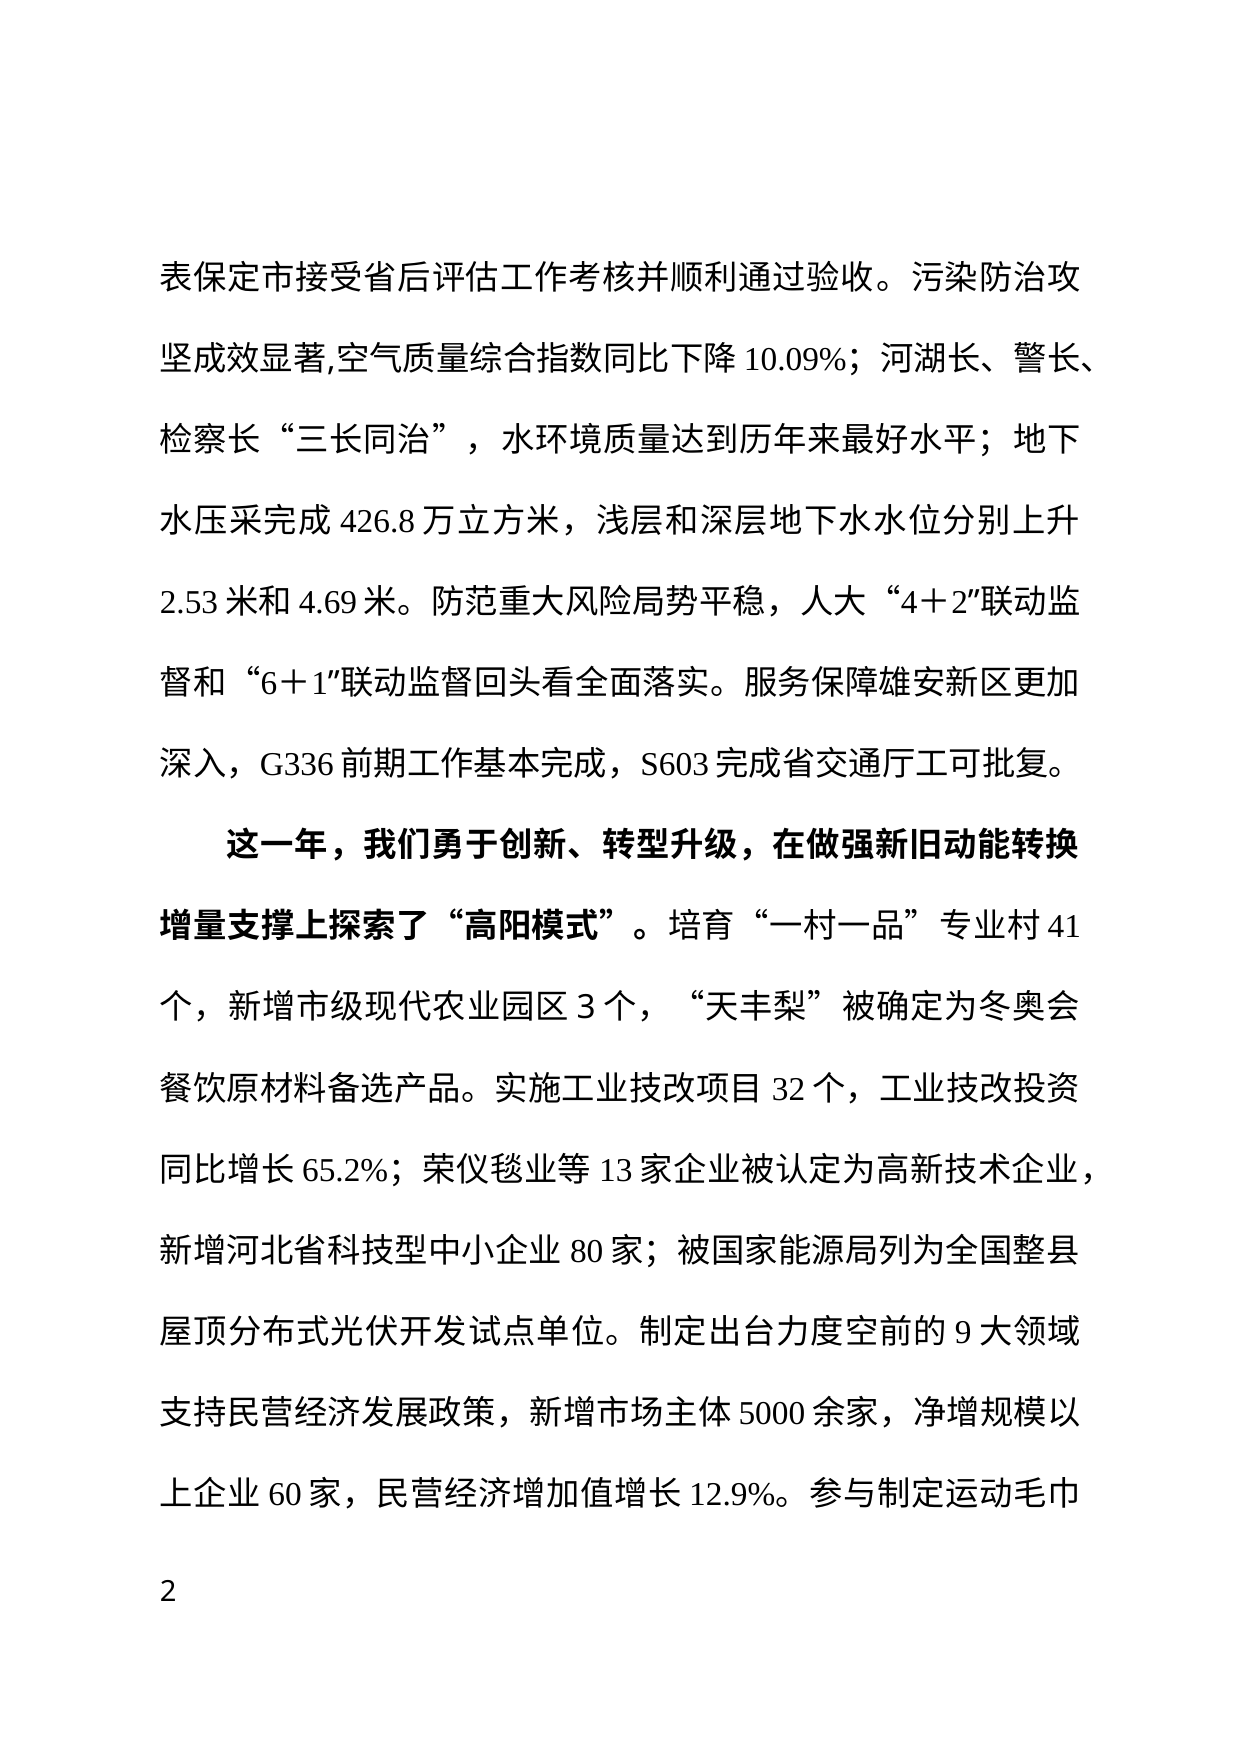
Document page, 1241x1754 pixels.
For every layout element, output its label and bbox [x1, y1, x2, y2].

text [159, 802, 1081, 1531]
text [159, 234, 1081, 802]
